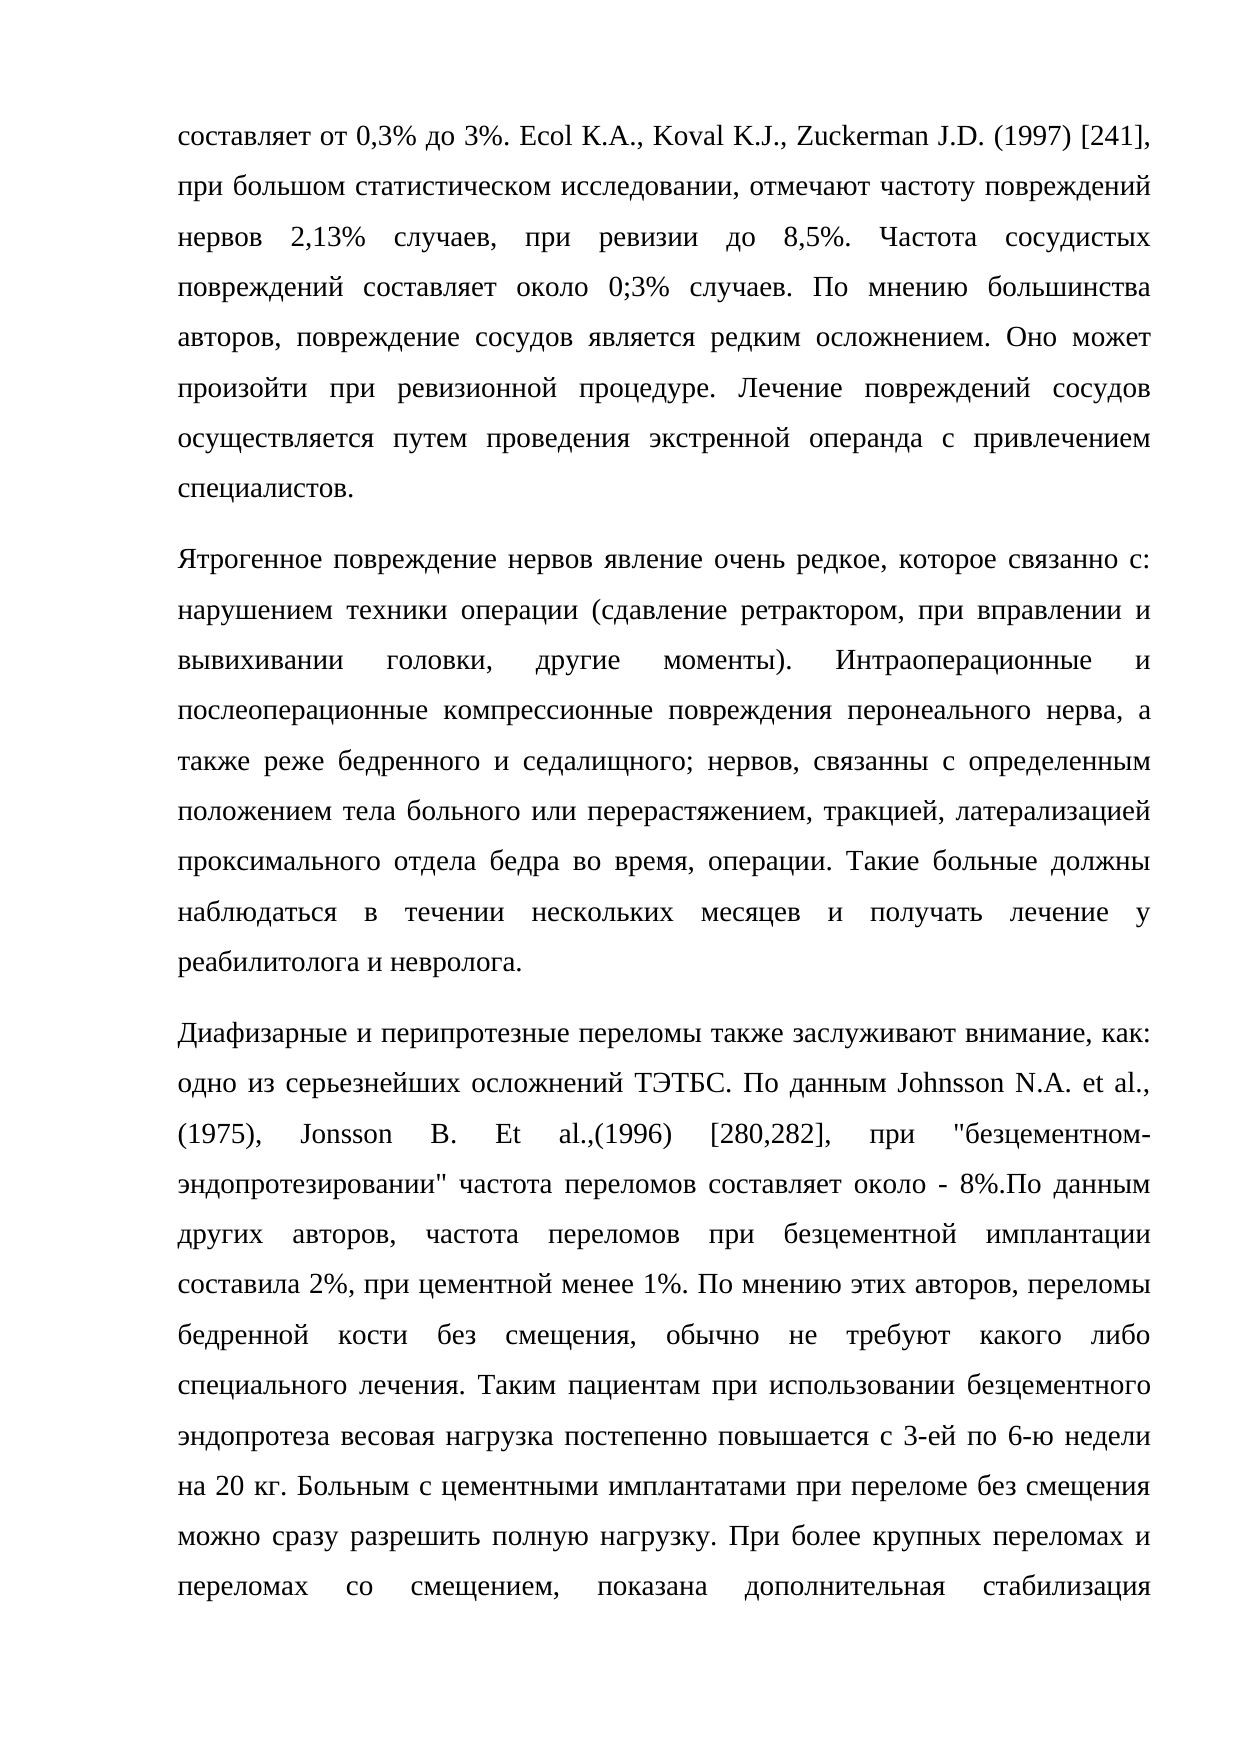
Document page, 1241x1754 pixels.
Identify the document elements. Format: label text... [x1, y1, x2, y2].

text Ятрогенное повреждение нервов явление очень редкое, которое связанно с: нарушением техники операции (сдавление ретрактором, при вправлении и вывихивании головки, другие моменты). Интраоперационные и послеоперационные компрессионные повреждения перонеального нерва, а также реже бедренного и седалищного; нервов, связанны с определенным положением тела больного или перерастяжением, тракцией, латерализацией проксимального отдела бедра во время, операции. Такие больные должны наблюдаться в течении нескольких месяцев и получать лечение у реабилитолога и невролога. [177, 541, 1152, 977]
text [177, 1015, 1152, 1602]
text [177, 118, 1152, 504]
